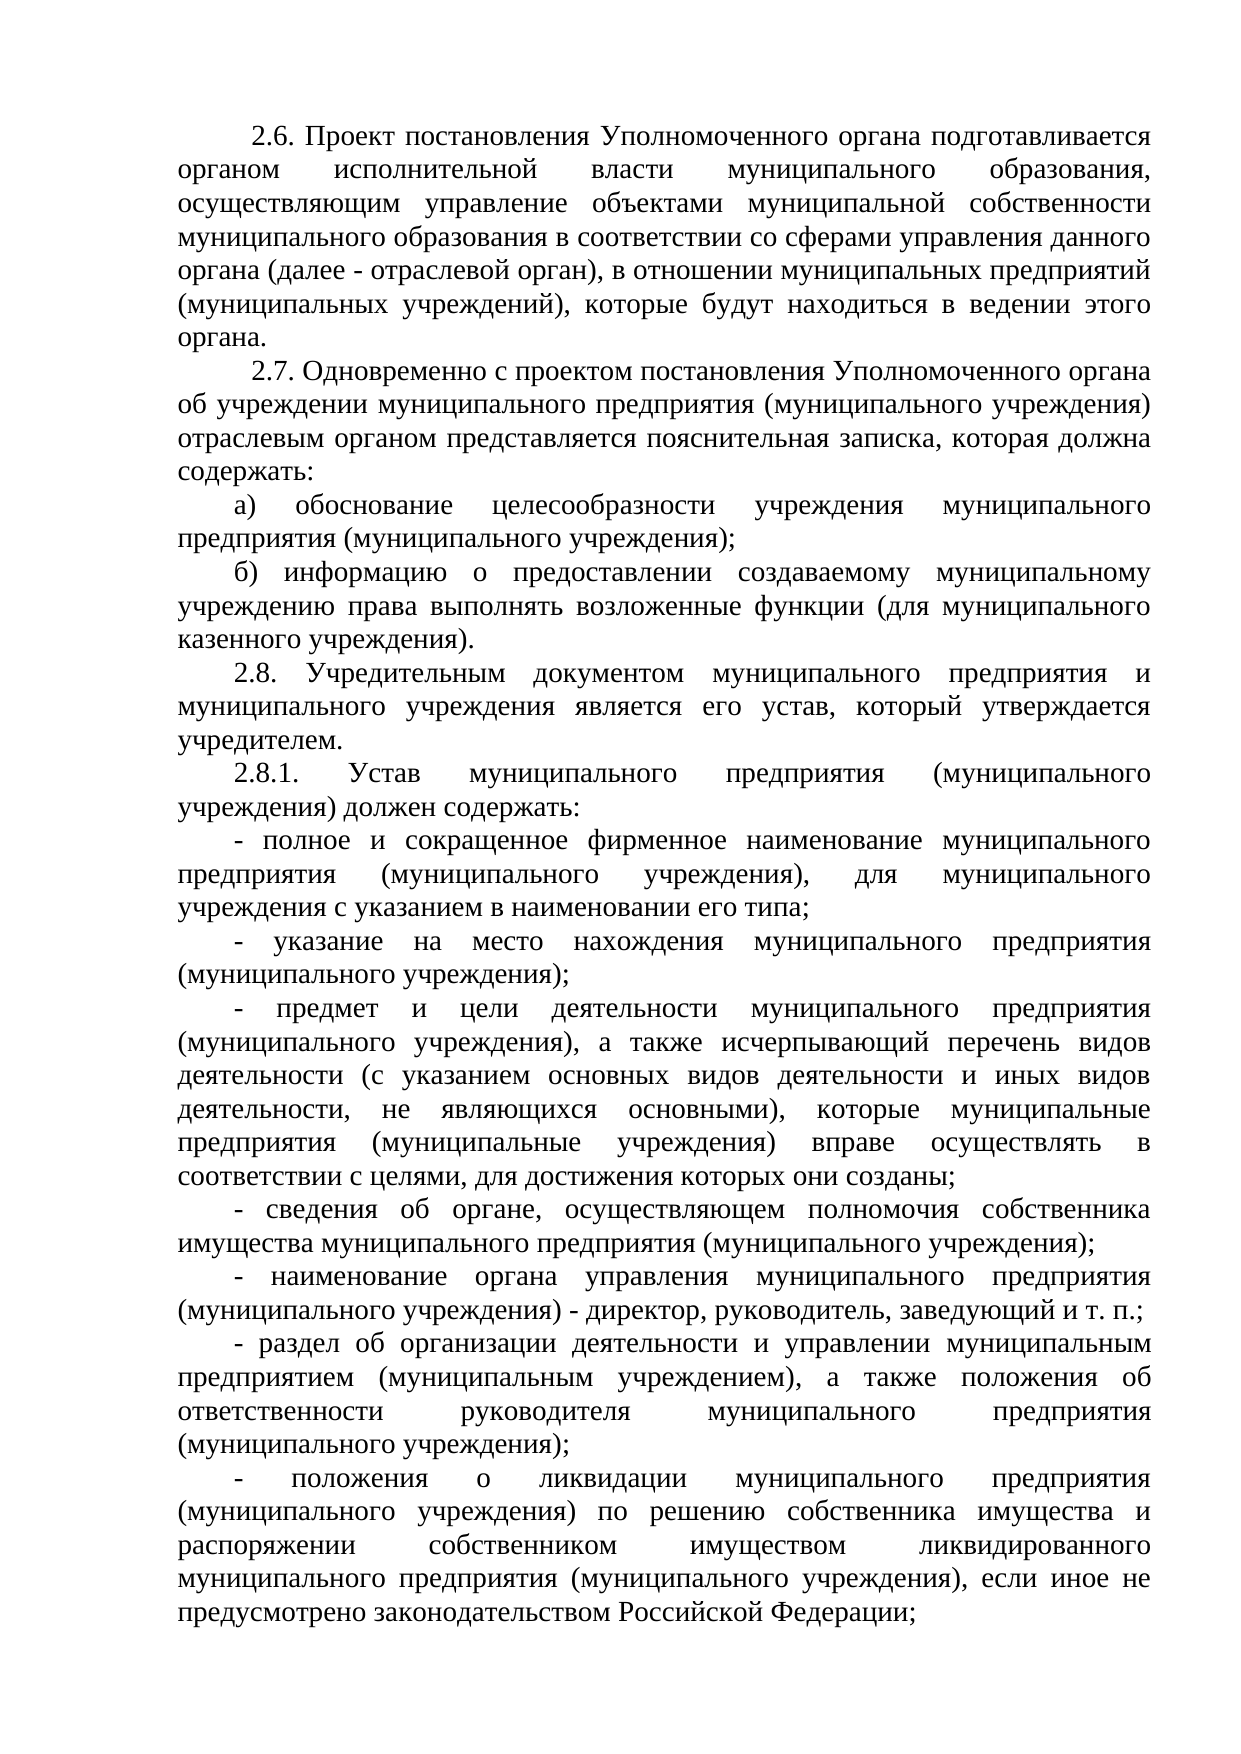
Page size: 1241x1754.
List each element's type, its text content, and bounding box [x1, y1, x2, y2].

text а) обоснование целесообразности учреждения муниципального предприятия (муниципального учреждения); [177, 487, 1152, 554]
text - наименование органа управления муниципального предприятия (муниципального учреждения) - директор, руководитель, заведующий и т. п.; [177, 1258, 1152, 1326]
text 2.8.1. Устав муниципального предприятия (муниципального учреждения) должен содержать: [177, 755, 1152, 822]
text 2.8. Учредительным документом муниципального предприятия и муниципального учреждения является его устав, который утверждается учредителем. [177, 655, 1152, 755]
text 2.6. Проект постановления Уполномоченного органа подготавливается органом исполнительной власти муниципального образования, осуществляющим управление объектами муниципальной собственности муниципального образования в соответствии со сферами управления данного органа (далее - отраслевой орган), в отношении муниципальных предприятий (муниципальных учреждений), которые будут находиться в ведении этого органа. [177, 118, 1152, 353]
text - положения о ликвидации муниципального предприятия (муниципального учреждения) по решению собственника имущества и распоряжении собственником имуществом ликвидированного муниципального предприятия (муниципального учреждения), если иное не предусмотрено законодательством Российской Федерации; [177, 1460, 1152, 1627]
text - указание на место нахождения муниципального предприятия (муниципального учреждения); [177, 923, 1152, 990]
text - полное и сокращенное фирменное наименование муниципального предприятия (муниципального учреждения), для муниципального учреждения с указанием в наименовании его типа; [177, 822, 1152, 923]
text - сведения об органе, осуществляющем полномочия собственника имущества муниципального предприятия (муниципального учреждения); [177, 1191, 1152, 1258]
text 2.7. Одновременно с проектом постановления Уполномоченного органа об учреждении муниципального предприятия (муниципального учреждения) отраслевым органом представляется пояснительная записка, которая должна содержать: [177, 353, 1152, 487]
text б) информацию о предоставлении создаваемому муниципальному учреждению права выполнять возложенные функции (для муниципального казенного учреждения). [177, 554, 1152, 655]
text - предмет и цели деятельности муниципального предприятия (муниципального учреждения), а также исчерпывающий перечень видов деятельности (с указанием основных видов деятельности и иных видов деятельности, не являющихся основными), которые муниципальные предприятия (муниципальные учреждения) вправе осуществлять в соответствии с целями, для достижения которых они созданы; [177, 990, 1152, 1191]
text - раздел об организации деятельности и управлении муниципальным предприятием (муниципальным учреждением), а также положения об ответственности руководителя муниципального предприятия (муниципального учреждения); [177, 1326, 1152, 1460]
